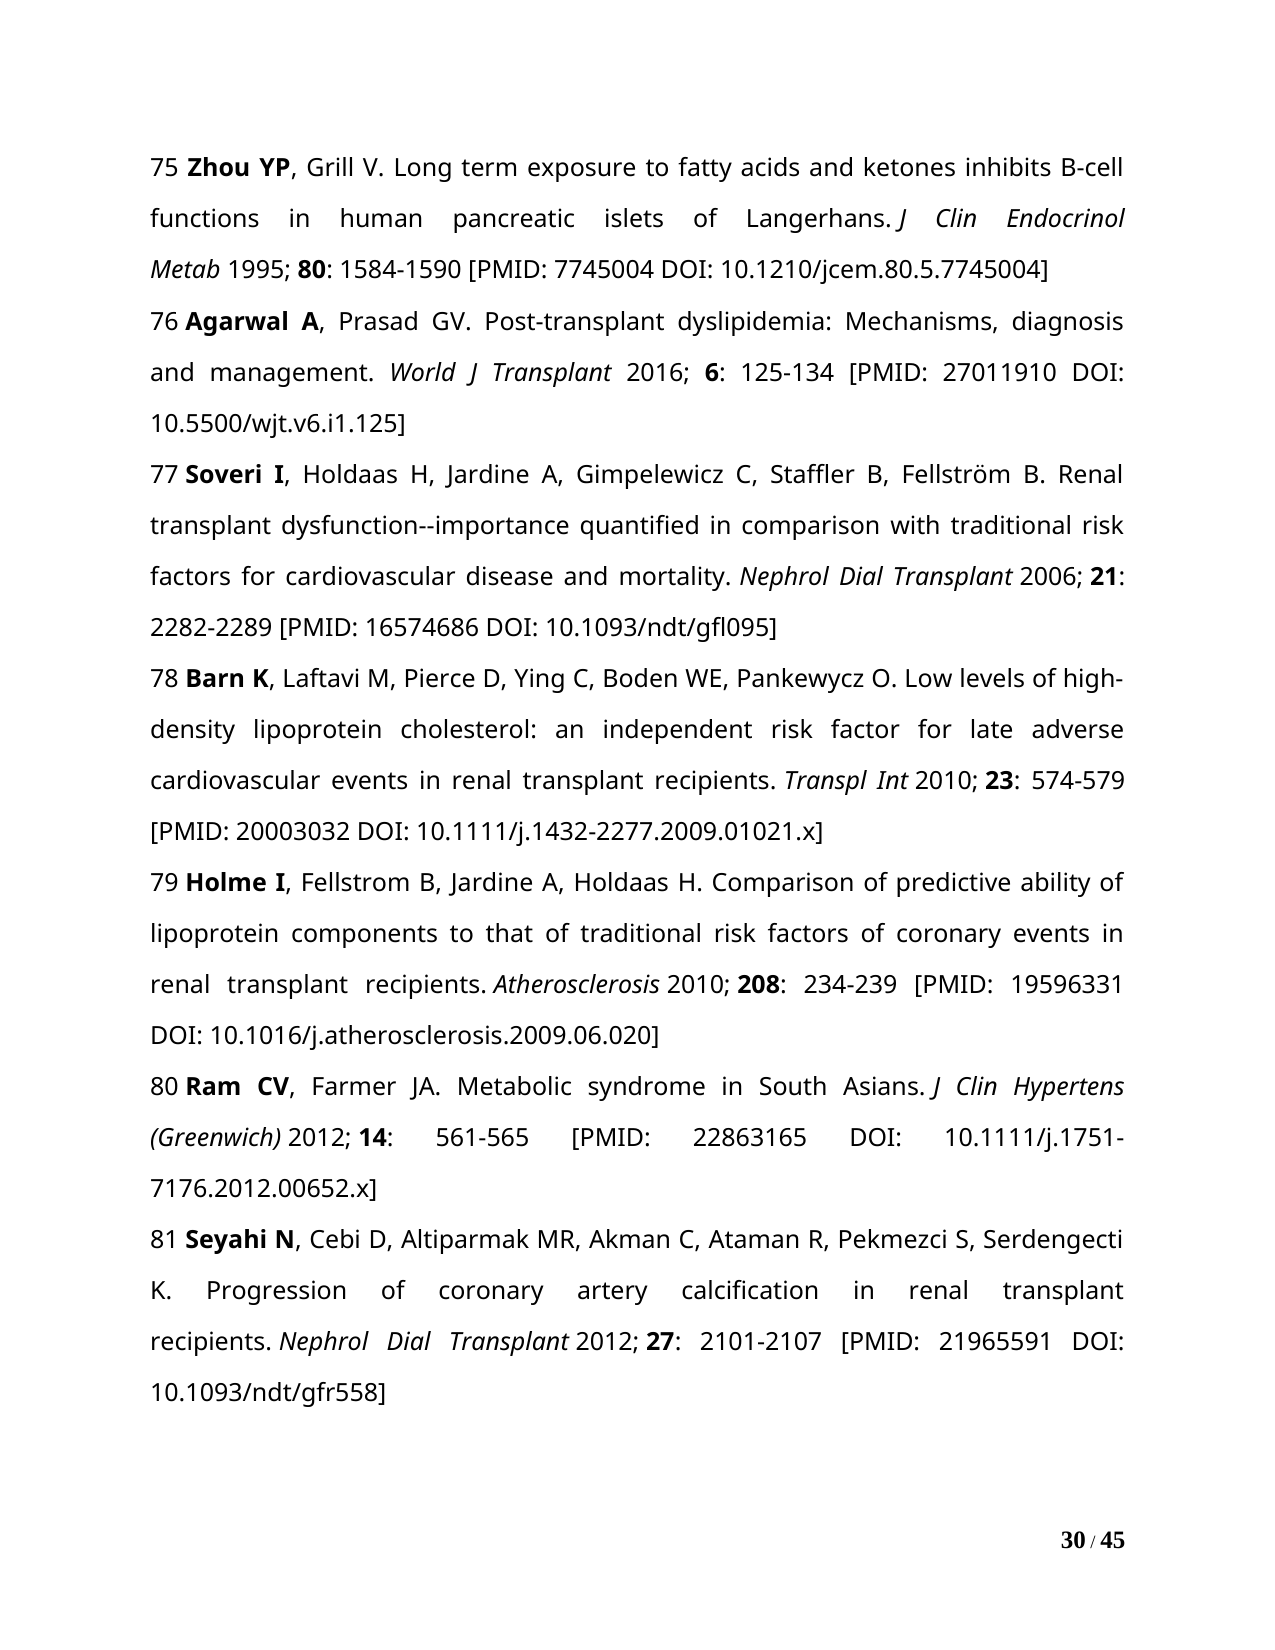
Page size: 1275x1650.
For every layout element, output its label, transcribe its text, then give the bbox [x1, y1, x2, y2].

text 75 Zhou YP, Grill V. Long term exposure to fatty acids and ketones inhibits B-cell functions in human pancreatic islets of Langerhans. J Clin Endocrinol Metab 1995; 80: 1584-1590 [PMID: 7745004 DOI: 10.1210/jcem.80.5.7745004] [150, 150, 1125, 286]
text 80 Ram CV, Farmer JA. Metabolic syndrome in South Asians. J Clin Hypertens (Greenwich) 2012; 14: 561-565 [PMID: 22863165 DOI: 10.1111/j.1751-7176.2012.00652.x] [150, 1069, 1125, 1205]
text 81 Seyahi N, Cebi D, Altiparmak MR, Akman C, Ataman R, Pekmezci S, Serdengecti K. Progression of coronary artery calcification in renal transplant recipients. Nephrol Dial Transplant 2012; 27: 2101-2107 [PMID: 21965591 DOI: 10.1093/ndt/gfr558] [150, 1222, 1125, 1409]
text 79 Holme I, Fellstrom B, Jardine A, Holdaas H. Comparison of predictive ability of lipoprotein components to that of traditional risk factors of coronary events in renal transplant recipients. Atherosclerosis 2010; 208: 234-239 [PMID: 19596331 DOI: 10.1016/j.atherosclerosis.2009.06.020] [150, 864, 1125, 1052]
text 77 Soveri I, Holdaas H, Jardine A, Gimpelewicz C, Staffler B, Fellström B. Renal transplant dysfunction--importance quantified in comparison with traditional risk factors for cardiovascular disease and mortality. Nephrol Dial Transplant 2006; 21: 2282-2289 [PMID: 16574686 DOI: 10.1093/ndt/gfl095] [150, 456, 1125, 643]
text 76 Agarwal A, Prasad GV. Post-transplant dyslipidemia: Mechanisms, diagnosis and management. World J Transplant 2016; 6: 125-134 [PMID: 27011910 DOI: 10.5500/wjt.v6.i1.125] [150, 303, 1125, 439]
text 78 Barn K, Laftavi M, Pierce D, Ying C, Boden WE, Pankewycz O. Low levels of high-density lipoprotein cholesterol: an independent risk factor for late adverse cardiovascular events in renal transplant recipients. Transpl Int 2010; 23: 574-579 [PMID: 20003032 DOI: 10.1111/j.1432-2277.2009.01021.x] [150, 660, 1125, 848]
